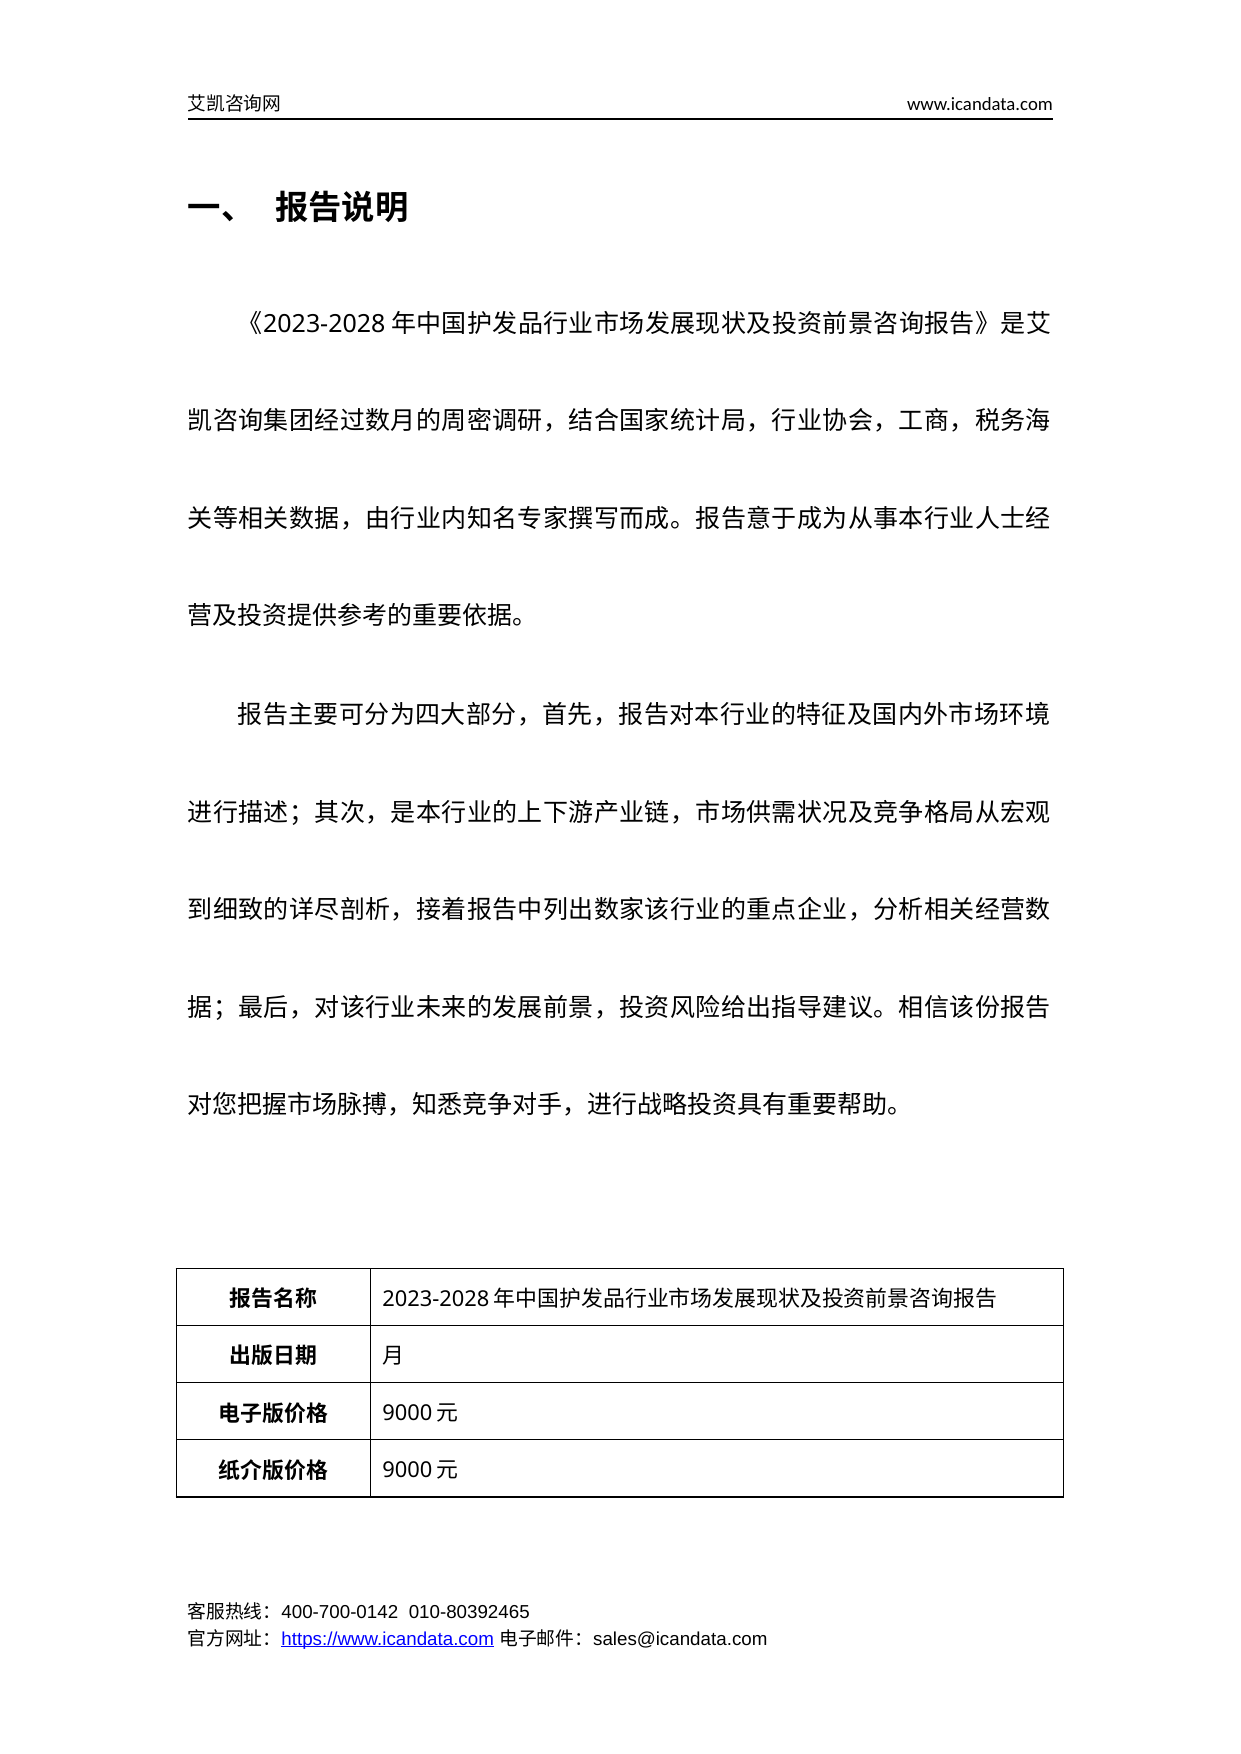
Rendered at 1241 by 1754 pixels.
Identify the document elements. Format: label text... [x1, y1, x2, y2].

table_cell 9000元 [371, 1440, 1063, 1496]
text 报告主要可分为四大部分，首先，报告对本行业的特征及国内外市场环境进行描述；其次，是本行业的上下游产业链，市场供需状况及竞争格局从宏观到细致的详尽剖析，接着报告中列出数家该行业的重点企业，分析相关经营数据；最后，对该行业未来的发展前景，投资风险给出指导建议。相信该份报告对您把握市场脉搏，知悉竞争对手，进行战略投资具有重要帮助。 [187, 681, 1053, 1136]
table_header 报告名称 [177, 1269, 370, 1325]
table_cell 月 [371, 1326, 1063, 1382]
subtitle 报告说明 [187, 172, 1053, 237]
table_cell 电子版价格 [177, 1383, 370, 1439]
table_cell 纸介版价格 [177, 1440, 370, 1496]
table_header 2023-2028年中国护发品行业市场发展现状及投资前景咨询报告 [371, 1269, 1063, 1325]
text 《2023-2028年中国护发品行业市场发展现状及投资前景咨询报告》是艾凯咨询集团经过数月的周密调研，结合国家统计局，行业协会，工商，税务海关等相关数据，由行业内知名专家撰写而成。报告意于成为从事本行业人士经营及投资提供参考的重要依据。 [187, 289, 1053, 646]
table_cell 9000元 [371, 1383, 1063, 1439]
table_cell 出版日期 [177, 1326, 370, 1382]
